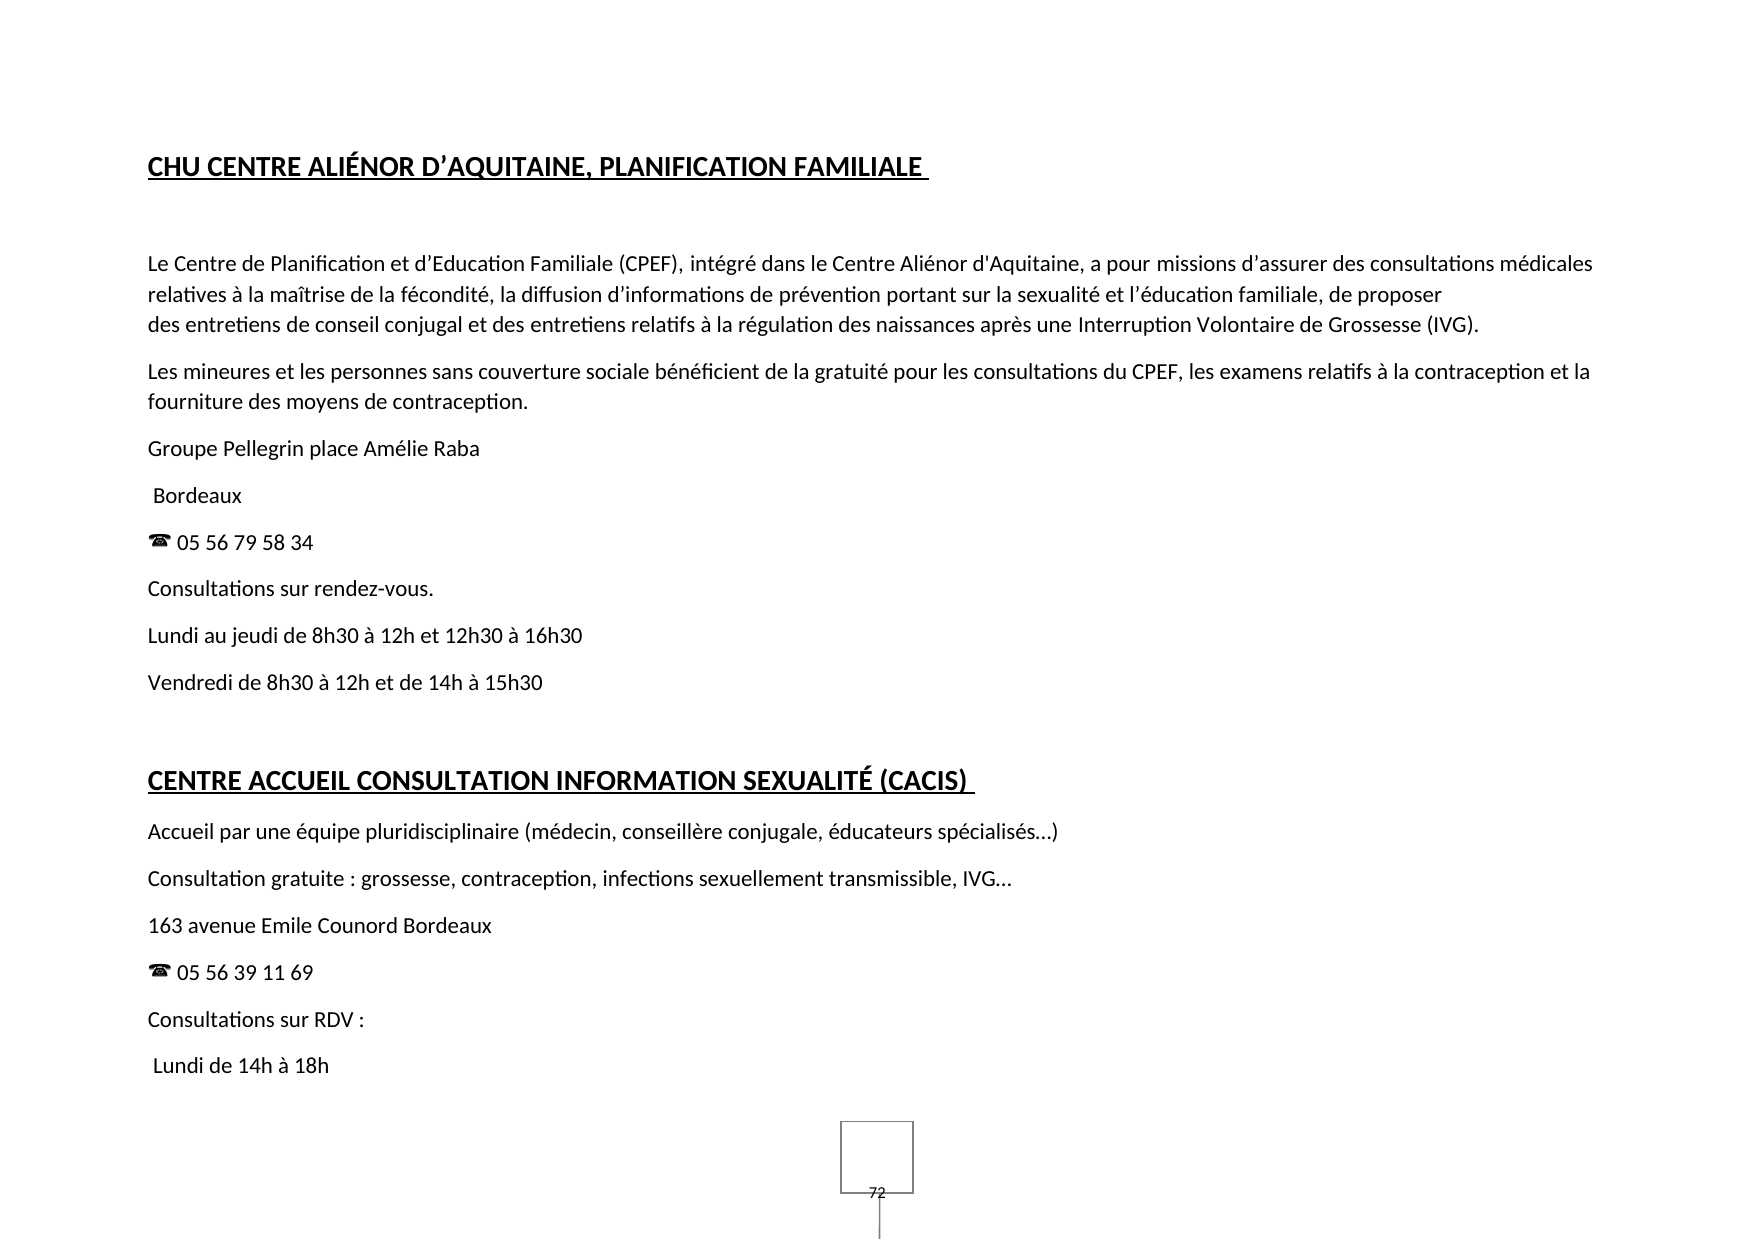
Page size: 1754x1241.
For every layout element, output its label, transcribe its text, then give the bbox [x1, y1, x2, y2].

text Accueil par une équipe pluridisciplinaire (médecin, conseillère conjugale, éducateurs spécialisés…) [148, 817, 1606, 845]
text CHU CENTRE ALIÉNOR D’AQUITAINE, PLANIFICATION FAMILIALE [148, 148, 1606, 183]
text Consultations sur rendez-vous. [148, 574, 1606, 603]
text 05 56 79 58 34 [148, 528, 1606, 556]
text Lundi de 14h à 18h [148, 1052, 1606, 1079]
text Bordeaux [148, 481, 1606, 509]
text Le Centre de Planification et d’Education Familiale (CPEF), intégré dans le Centre Aliénor d'Aquitaine, a pour missions d’assurer des consultations médicales relatives à la maîtrise de la fécondité, la diffusion d’informations de prévention portant sur la sexualité et l’éducation familiale, de proposer des entretiens de conseil conjugal et des entretiens relatifs à la régulation des naissances après une Interruption Volontaire de Grossesse (IVG). [148, 249, 1606, 338]
text Consultations sur RDV : [148, 1005, 1606, 1033]
text 05 56 39 11 69 [148, 958, 1606, 986]
text CENTRE ACCUEIL CONSULTATION INFORMATION SEXUALITÉ (CACIS) [148, 762, 1606, 798]
text Les mineures et les personnes sans couverture sociale bénéficient de la gratuité pour les consultations du CPEF, les examens relatifs à la contraception et la fourniture des moyens de contraception. [148, 357, 1606, 415]
text Groupe Pellegrin place Amélie Raba [148, 434, 1606, 462]
text Lundi au jeudi de 8h30 à 12h et 12h30 à 16h30 [148, 621, 1606, 649]
text Consultation gratuite : grossesse, contraception, infections sexuellement transmissible, IVG… [148, 864, 1606, 892]
text 163 avenue Emile Counord Bordeaux [148, 911, 1606, 939]
text Vendredi de 8h30 à 12h et de 14h à 15h30 [148, 668, 1606, 696]
